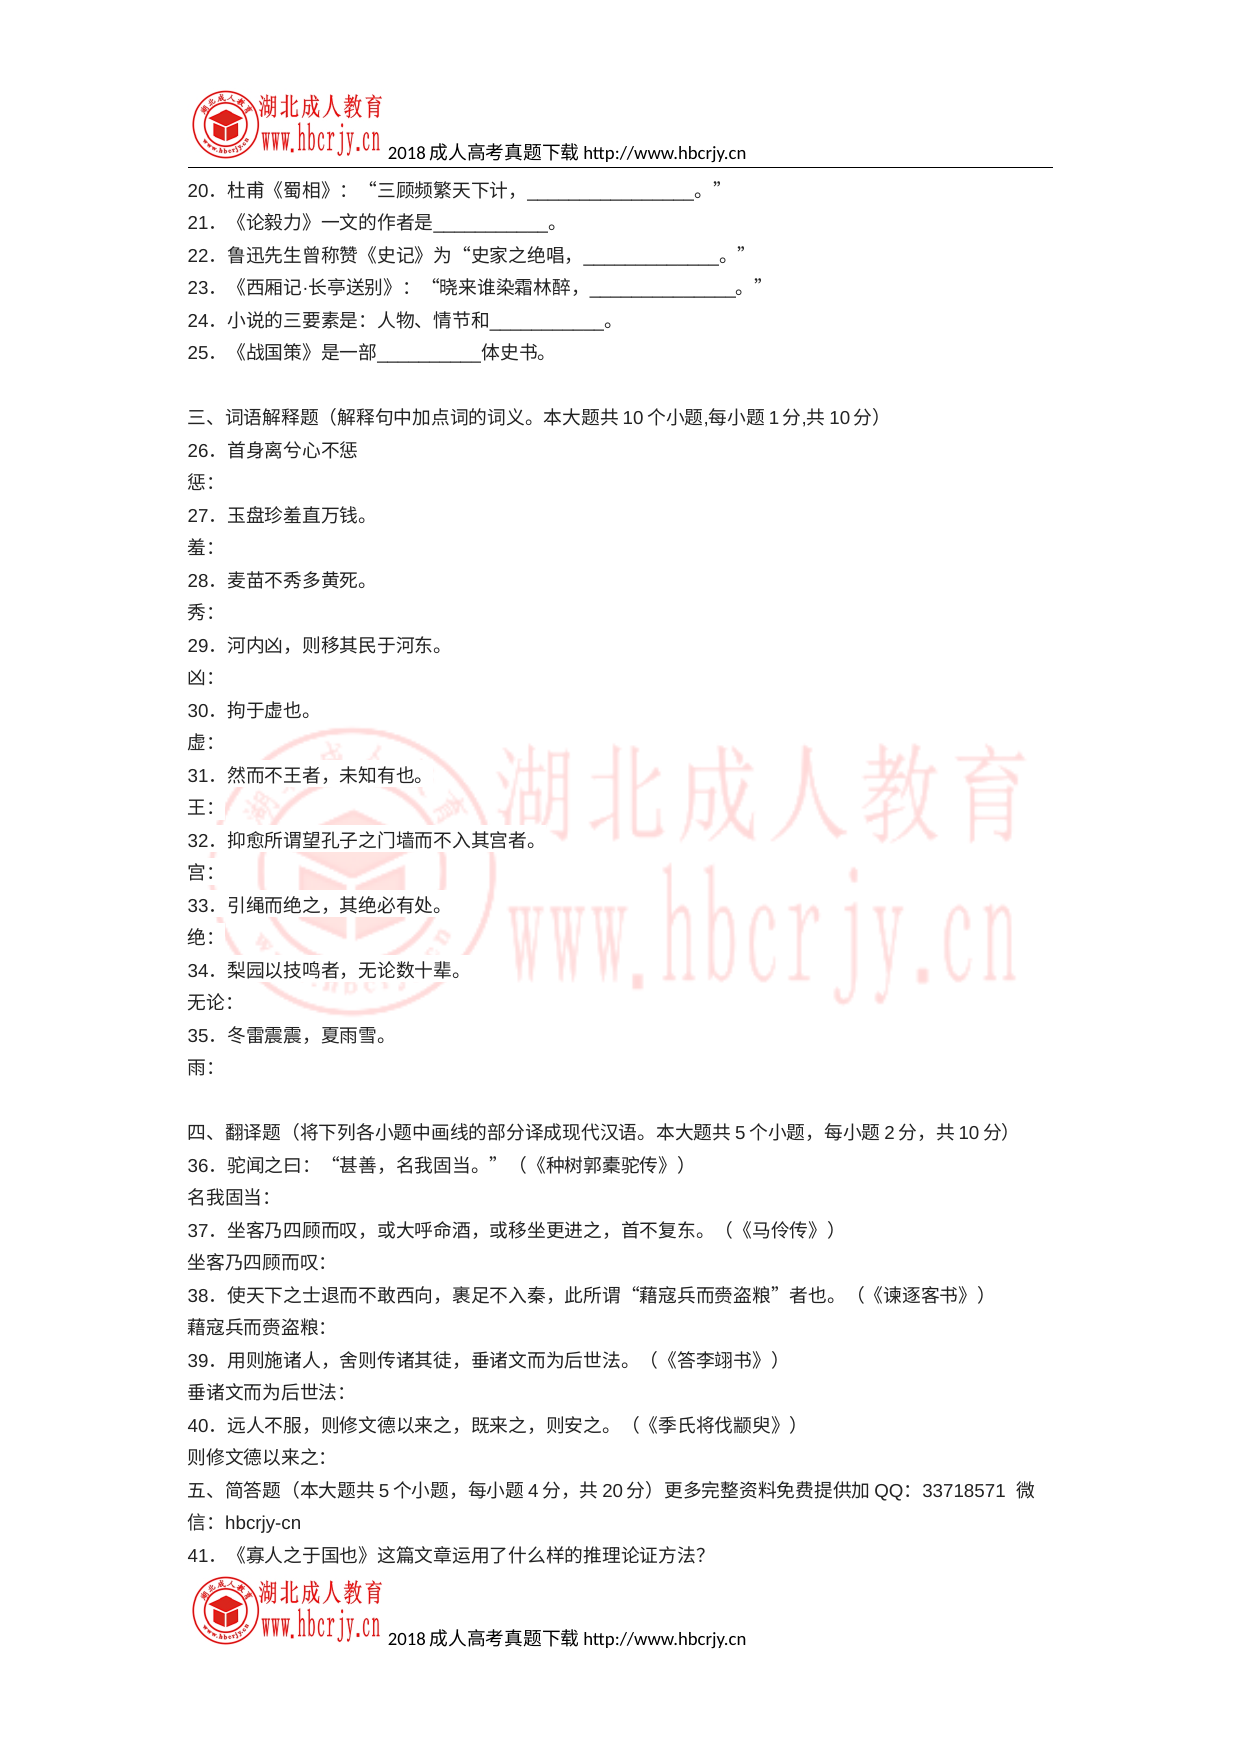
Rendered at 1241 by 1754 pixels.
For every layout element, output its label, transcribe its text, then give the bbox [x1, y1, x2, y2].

picture [187, 1574, 388, 1646]
picture [187, 88, 388, 160]
